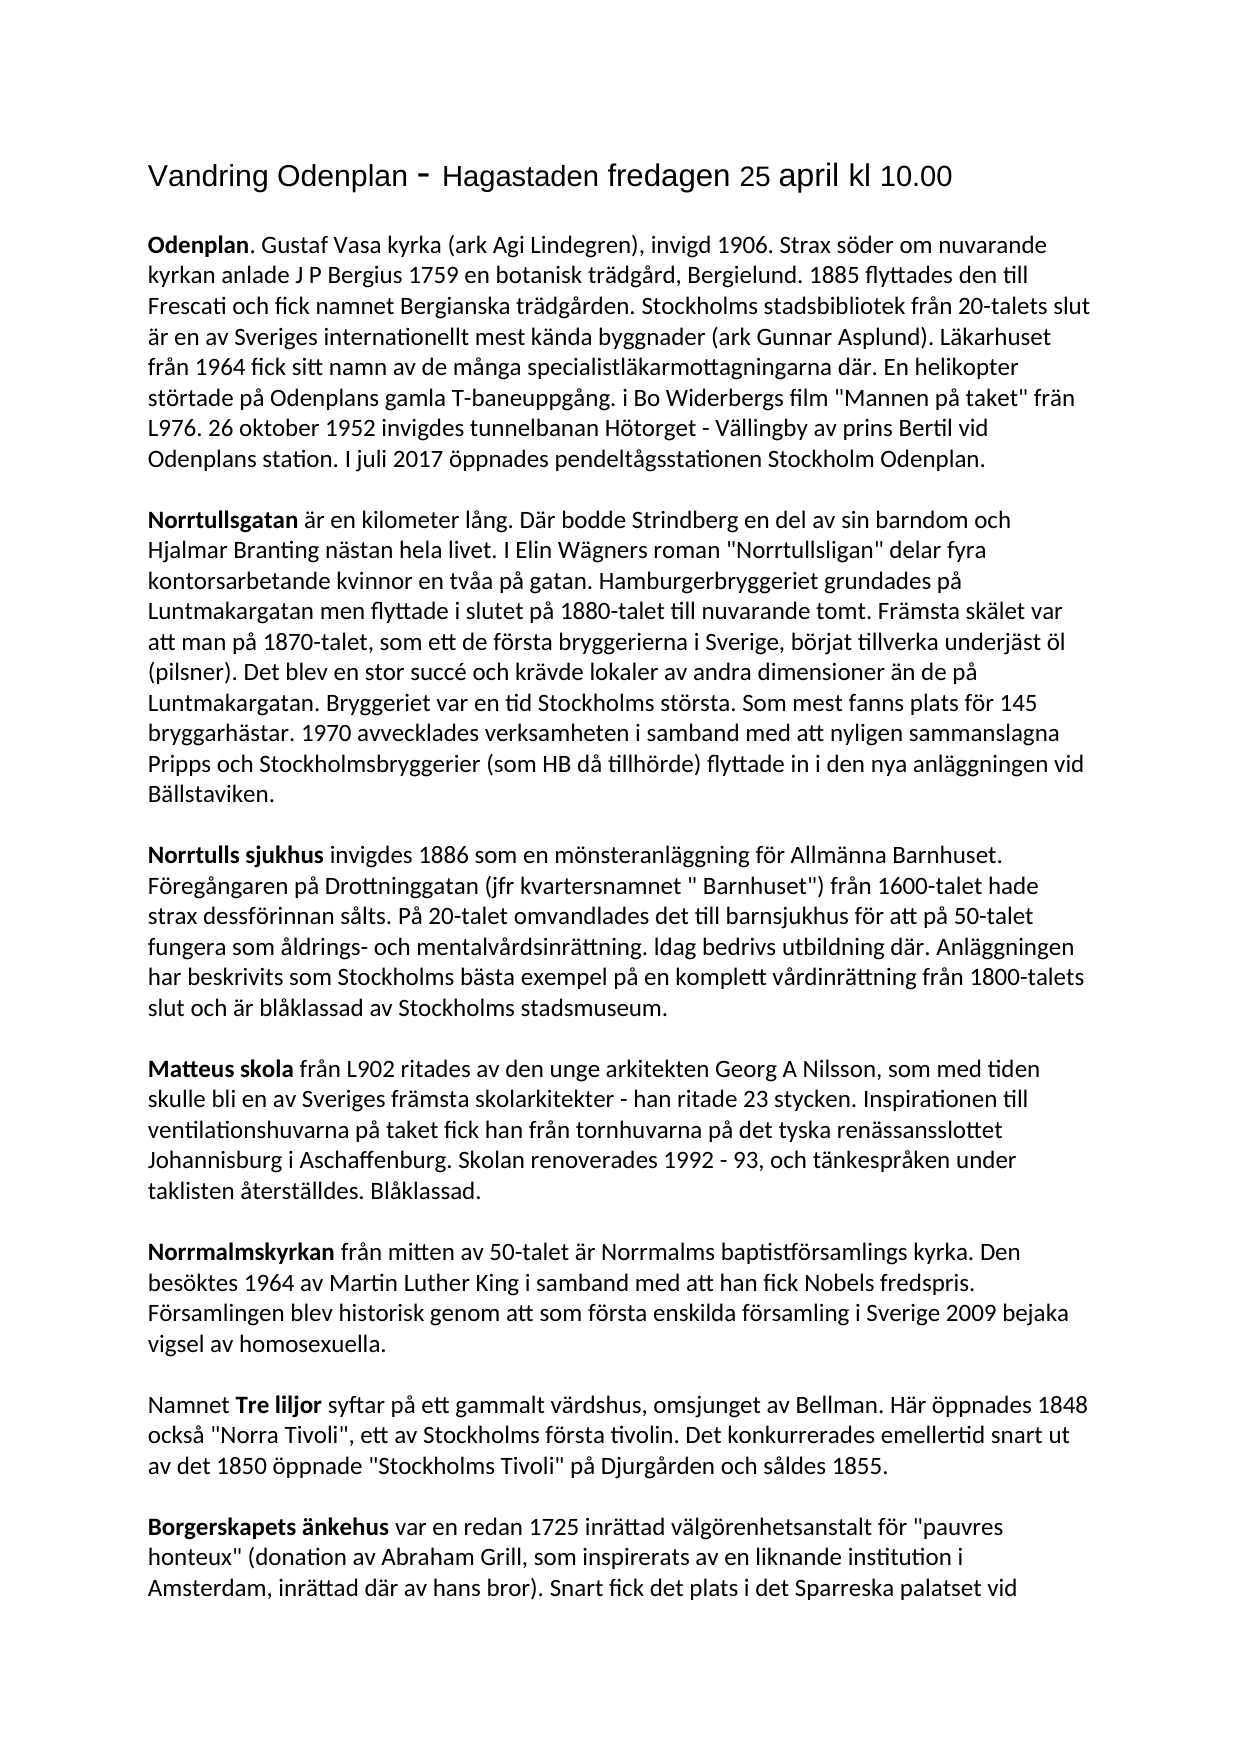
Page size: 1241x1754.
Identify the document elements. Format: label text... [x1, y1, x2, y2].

text Norrtulls sjukhus invigdes 1886 som en mönsteranläggning för Allmänna Barnhuset. Föregångaren på Drottninggatan (jfr kvartersnamnet " Barnhuset") från 1600-talet hade strax dessförinnan sålts. På 20-talet omvandlades det till barnsjukhus för att på 50-talet fungera som åldrings- och mentalvårdsinrättning. ldag bedrivs utbildning där. Anläggningen har beskrivits som Stockholms bästa exempel på en komplett vårdinrättning från 1800-talets slut och är blåklassad av Stockholms stadsmuseum. [148, 839, 1093, 1023]
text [148, 1511, 1093, 1602]
text Namnet Tre liljor syftar på ett gammalt värdshus, omsjunget av Bellman. Här öppnades 1848 också "Norra Tivoli", ett av Stockholms första tivolin. Det konkurrerades emellertid snart ut av det 1850 öppnade "Stockholms Tivoli" på Djurgården och såldes 1855. [148, 1389, 1093, 1480]
text Matteus skola från L902 ritades av den unge arkitekten Georg A Nilsson, som med tiden skulle bli en av Sveriges främsta skolarkitekter - han ritade 23 stycken. Inspirationen till ventilationshuvarna på taket fick han från tornhuvarna på det tyska renässansslottet Johannisburg i Aschaffenburg. Skolan renoverades 1992 - 93, och tänkespråken under taklisten återställdes. Blåklassad. [148, 1053, 1093, 1206]
text Norrmalmskyrkan från mitten av 50-talet är Norrmalms baptistförsamlings kyrka. Den besöktes 1964 av Martin Luther King i samband med att han fick Nobels fredspris. Församlingen blev historisk genom att som första enskilda församling i Sverige 2009 bejaka vigsel av homosexuella. [148, 1236, 1093, 1358]
text Vandring Odenplan - Hagastaden fredagen 25 april kl 10.00 [148, 148, 1093, 196]
text Norrtullsgatan är en kilometer lång. Där bodde Strindberg en del av sin barndom och Hjalmar Branting nästan hela livet. I Elin Wägners roman "Norrtullsligan" delar fyra kontorsarbetande kvinnor en tvåa på gatan. Hamburgerbryggeriet grundades på Luntmakargatan men flyttade i slutet på 1880-talet till nuvarande tomt. Främsta skälet var att man på 1870-talet, som ett de första bryggerierna i Sverige, börjat tillverka underjäst öl (pilsner). Det blev en stor succé och krävde lokaler av andra dimensioner än de på Luntmakargatan. Bryggeriet var en tid Stockholms största. Som mest fanns plats för 145 bryggarhästar. 1970 avvecklades verksamheten i samband med att nyligen sammanslagna Pripps och Stockholmsbryggerier (som HB då tillhörde) flyttade in i den nya anläggningen vid Bällstaviken. [148, 504, 1093, 809]
text Odenplan. Gustaf Vasa kyrka (ark Agi Lindegren), invigd 1906. Strax söder om nuvarande kyrkan anlade J P Bergius 1759 en botanisk trädgård, Bergielund. 1885 flyttades den till Frescati och fick namnet Bergianska trädgården. Stockholms stadsbibliotek från 20-talets slut är en av Sveriges internationellt mest kända byggnader (ark Gunnar Asplund). Läkarhuset från 1964 fick sitt namn av de många specialistläkarmottagningarna där. En helikopter störtade på Odenplans gamla T-baneuppgång. i Bo Widerbergs film "Mannen på taket" frän L976. 26 oktober 1952 invigdes tunnelbanan Hötorget - Vällingby av prins Bertil vid Odenplans station. I juli 2017 öppnades pendeltågsstationen Stockholm Odenplan. [148, 229, 1093, 473]
